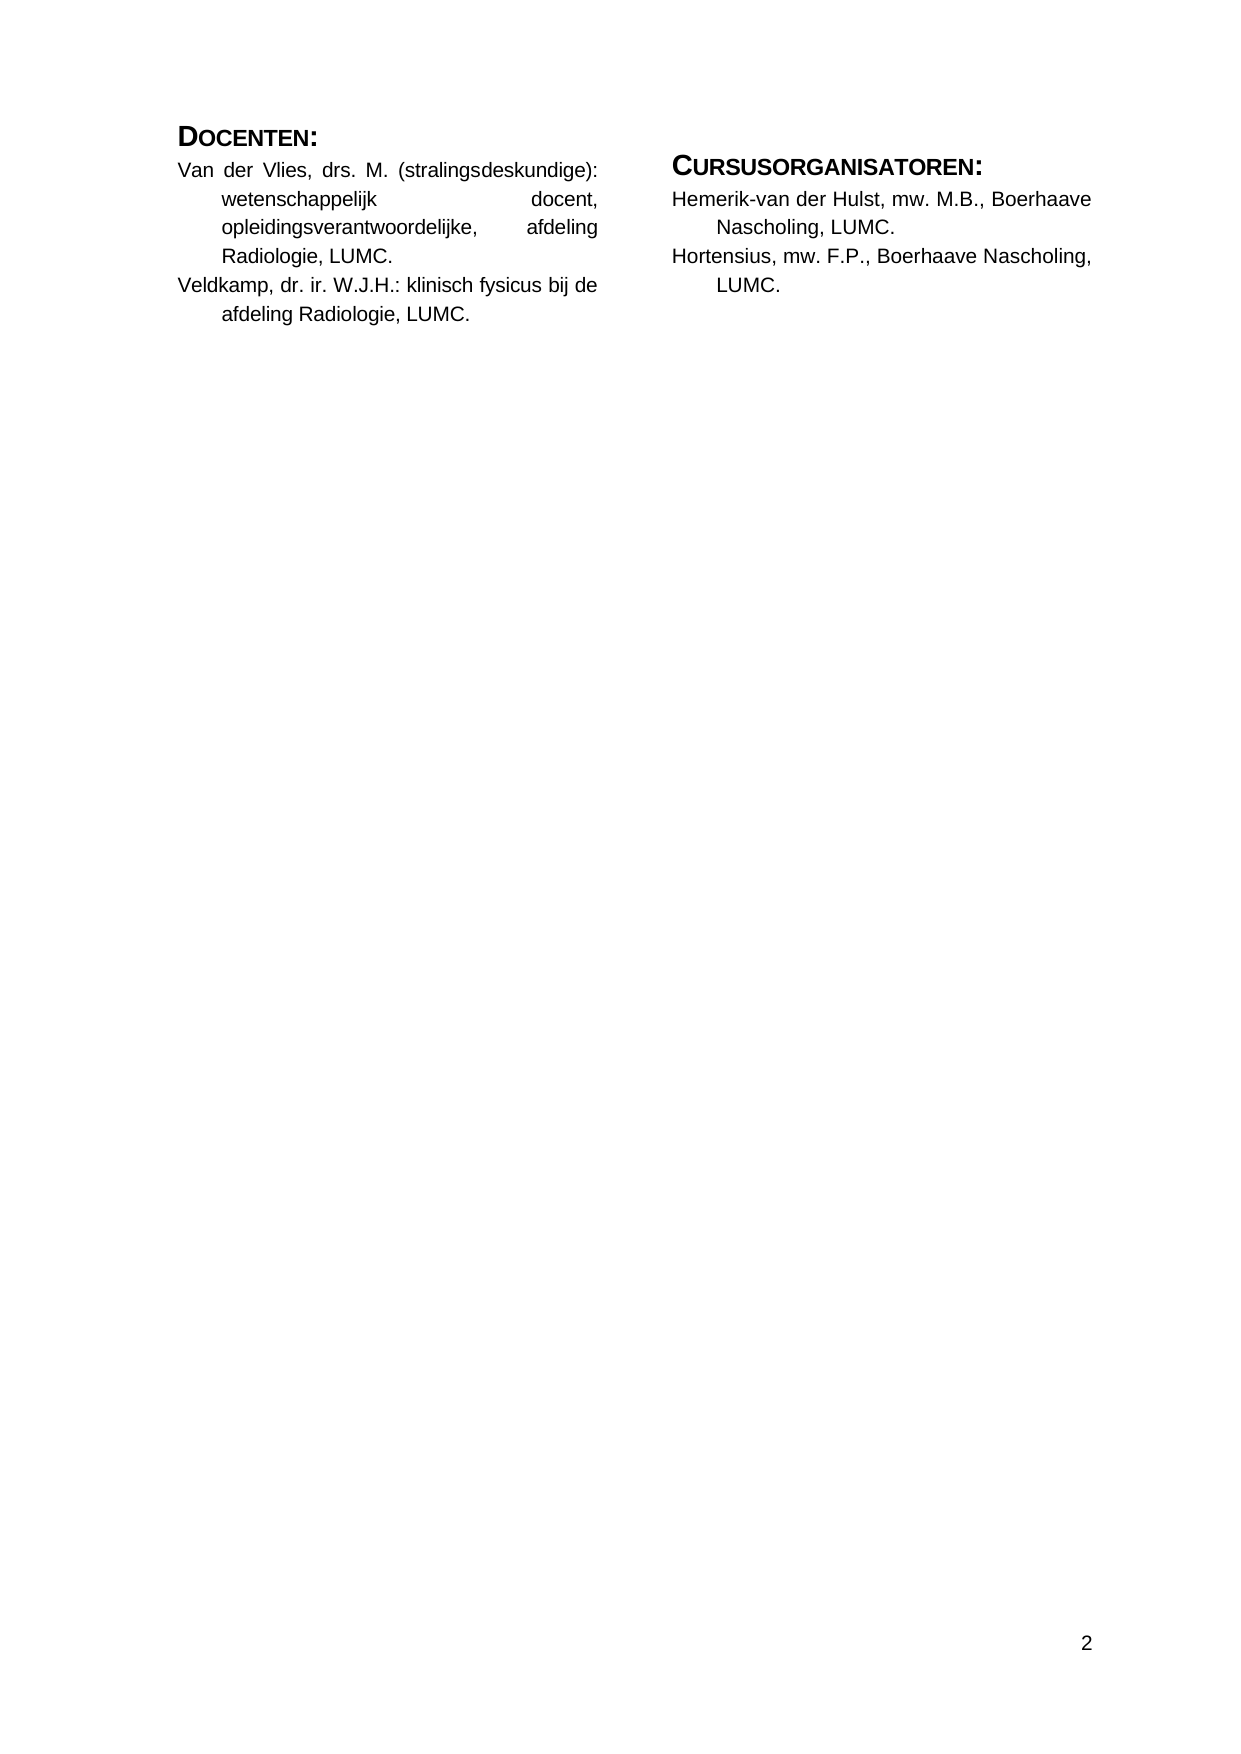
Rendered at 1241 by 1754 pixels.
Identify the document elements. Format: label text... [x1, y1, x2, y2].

text Docenten: [177, 119, 598, 153]
text Veldkamp, dr. ir. W.J.H.: klinisch fysicus bij de afdeling Radiologie, LUMC. [177, 268, 598, 325]
text Hemerik-van der Hulst, mw. M.B., Boerhaave Nascholing, LUMC. [672, 182, 1092, 239]
text Van der Vlies, drs. M. (stralingsdeskundige): wetenschappelijk docent, opleidingsverantwoordelijke, afdeling Radiologie, LUMC. [177, 153, 598, 268]
text Cursusorganisatoren: [672, 148, 1092, 182]
text Hortensius, mw. F.P., Boerhaave Nascholing, LUMC. [672, 239, 1092, 297]
